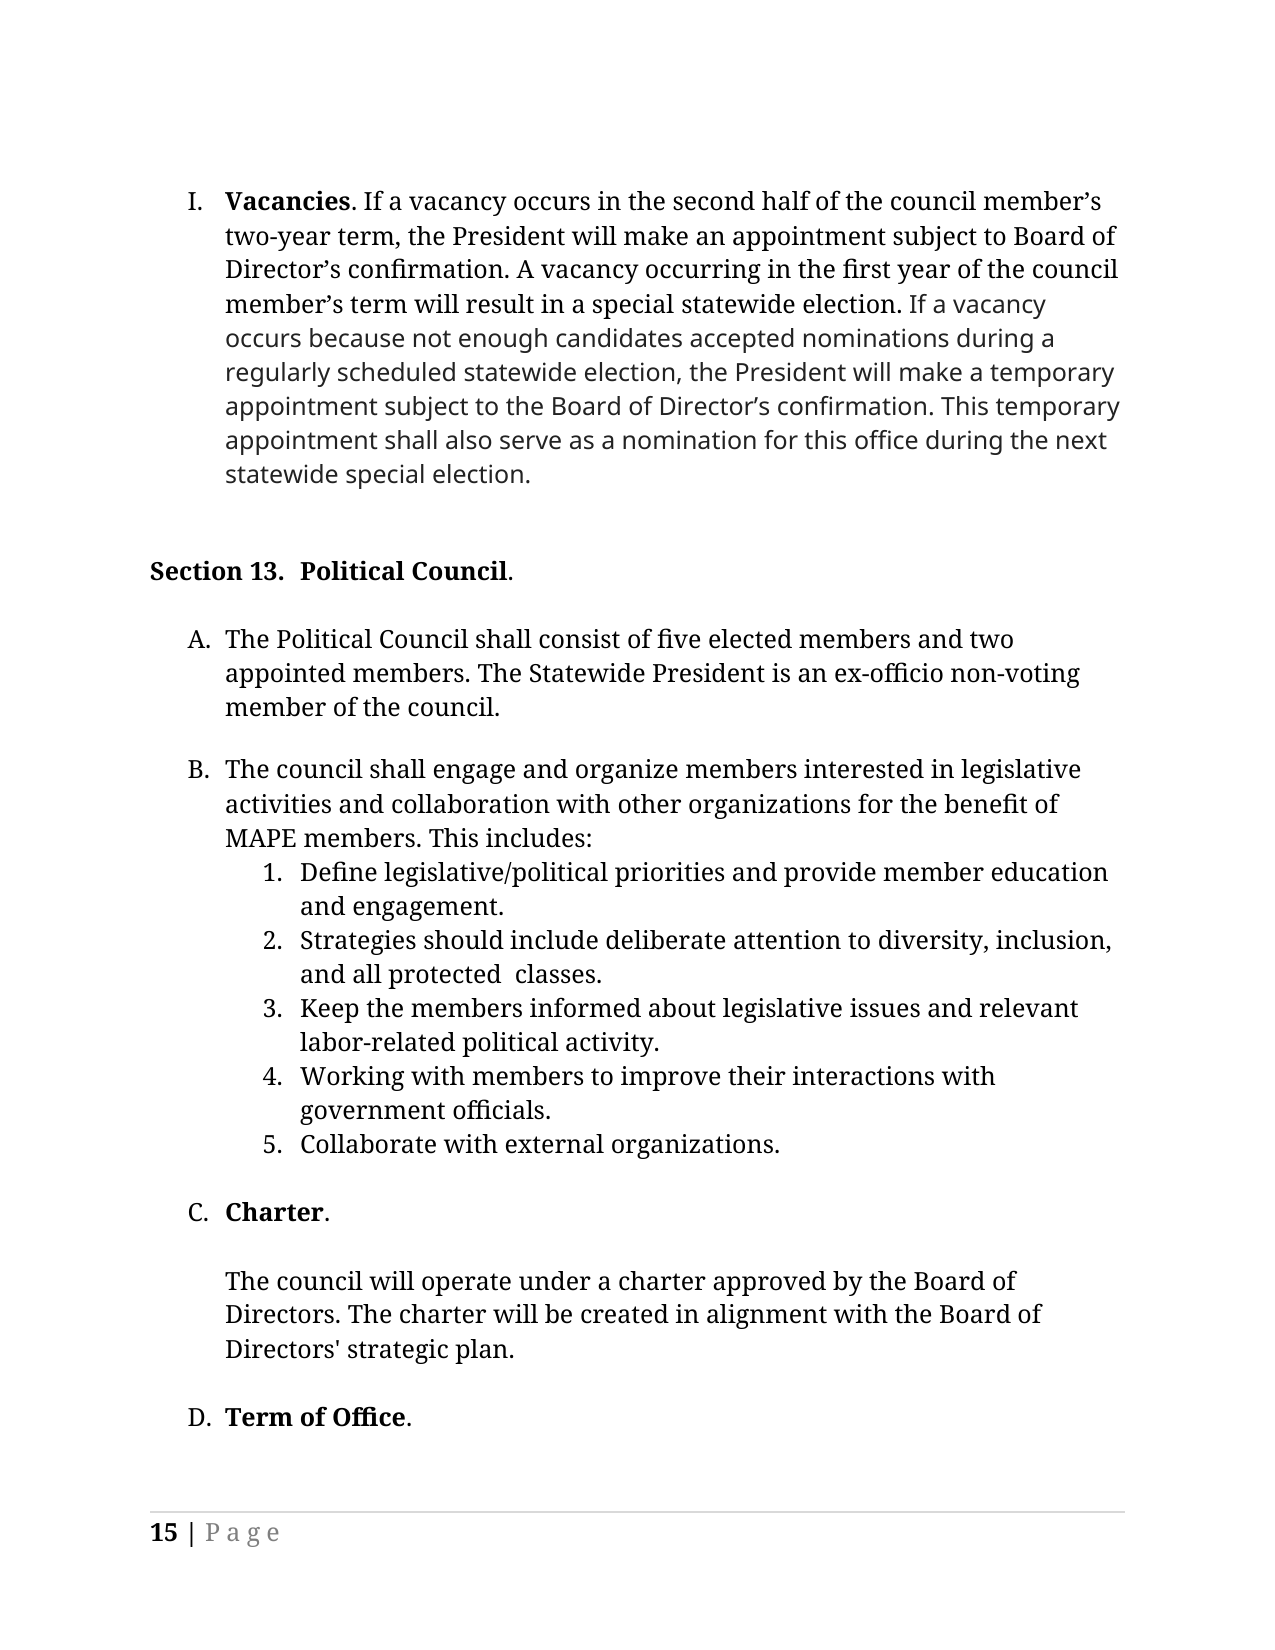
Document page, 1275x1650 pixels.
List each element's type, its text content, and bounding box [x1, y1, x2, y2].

text The council will operate under a charter approved by the Board of Directors. The charter will be created in alignment with the Board of Directors' strategic plan. [225, 1263, 1125, 1365]
list Term of Office. [187, 1399, 1125, 1433]
list The council shall engage and organize members interested in legislative activities and collaboration with other organizations for the benefit of MAPE members. This includes: [187, 752, 1125, 854]
list Vacancies. If a vacancy occurs in the second half of the council member’s two-year term, the President will make an appointment subject to Board of Director’s confirmation. A vacancy occurring in the first year of the council member’s term will result in a special statewide election. If a vacancy occurs because not enough candidates accepted nominations during a regularly scheduled statewide election, the President will make a temporary appointment subject to the Board of Director’s confirmation. This temporary appointment shall also serve as a nomination for this office during the next statewide special election. [187, 184, 1125, 525]
list Keep the members informed about legislative issues and relevant labor-related political activity. [262, 991, 1125, 1059]
list Define legislative/political priorities and provide member education and engagement. [262, 854, 1125, 922]
text Section 13. Political Council. [150, 553, 1125, 587]
list Strategies should include deliberate attention to diversity, inclusion, and all protected classes. [262, 922, 1125, 991]
list The Political Council shall consist of five elected members and two appointed members. The Statewide President is an ex-officio non-voting member of the council. [187, 621, 1125, 723]
list Collaborate with external organizations. [262, 1127, 1125, 1161]
list Working with members to improve their interactions with government officials. [262, 1059, 1125, 1127]
list Charter. [187, 1195, 1125, 1229]
